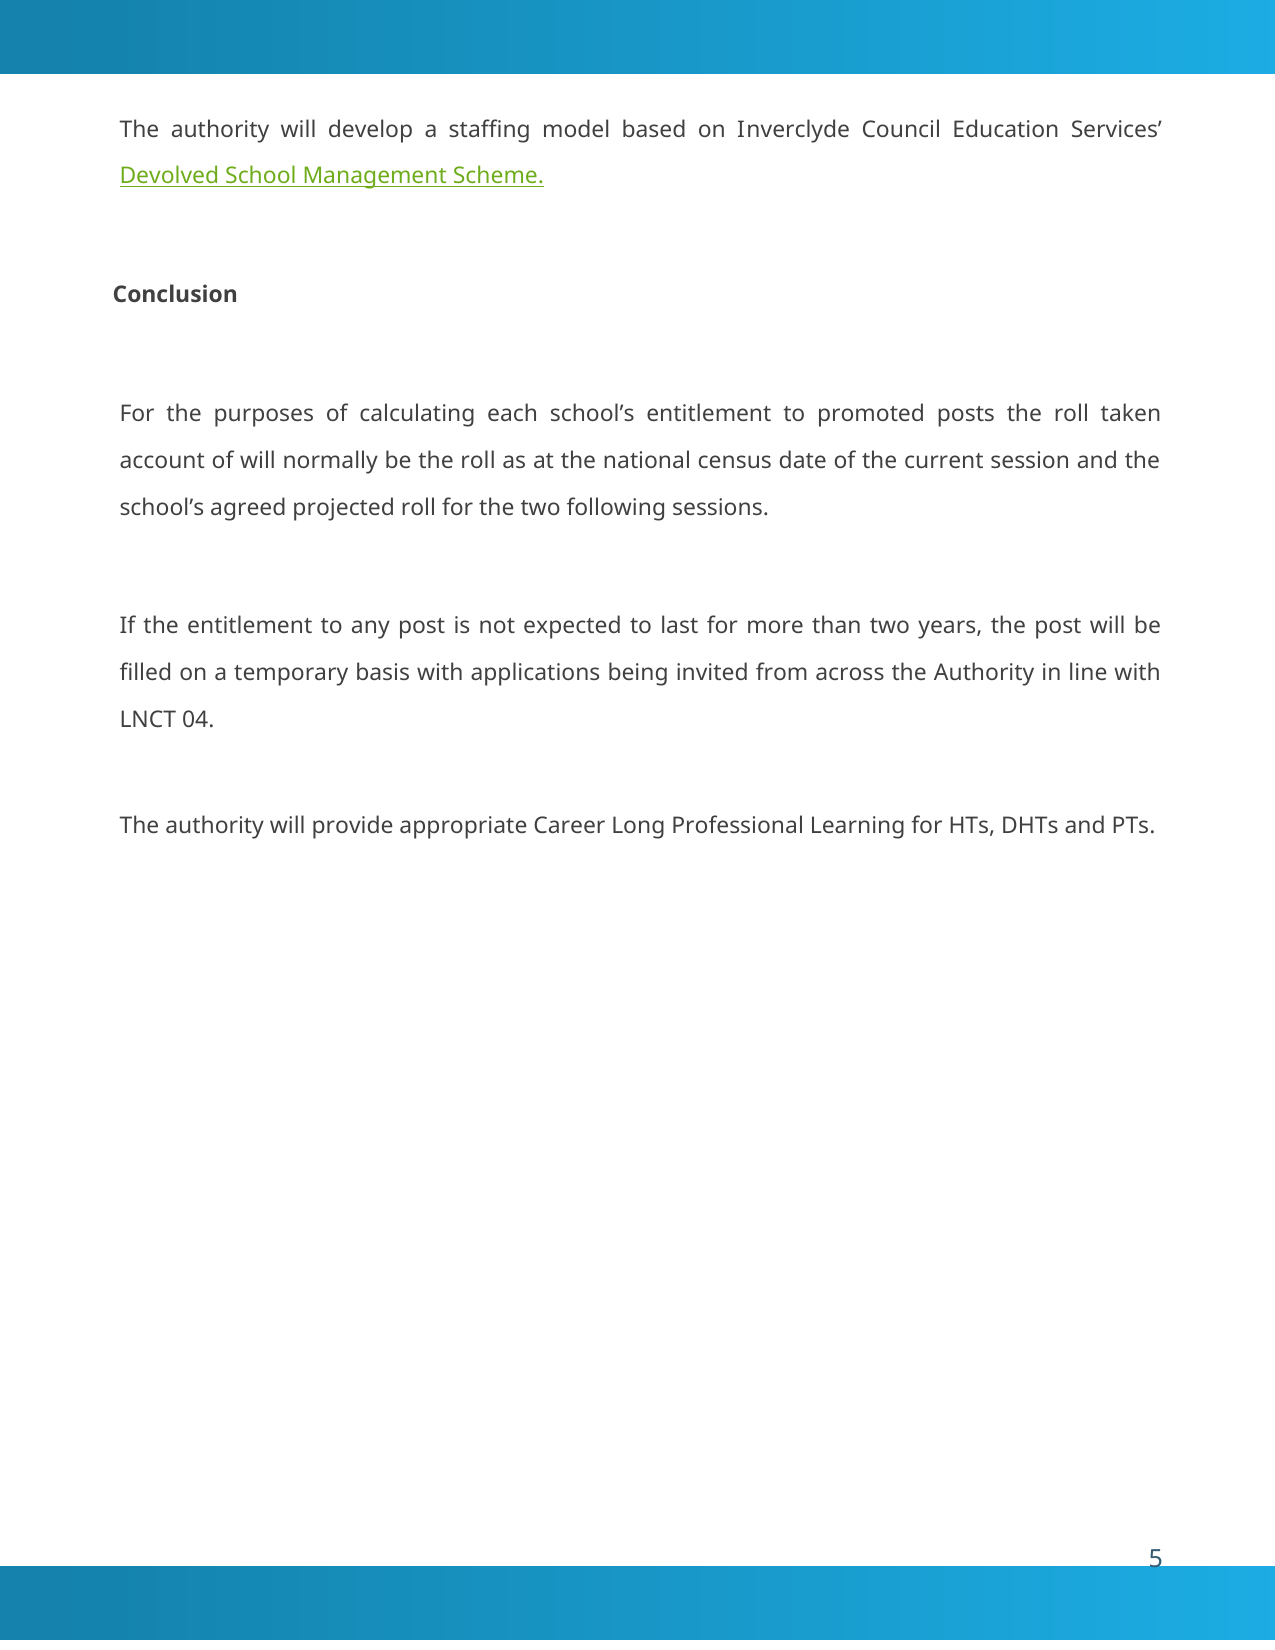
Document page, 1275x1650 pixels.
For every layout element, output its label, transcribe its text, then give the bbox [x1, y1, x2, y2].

text The authority will develop a staffing model based on Inverclyde Council Education Services’ Devolved School Management Scheme. [119, 112, 1162, 191]
text Conclusion [112, 278, 1162, 309]
text If the entitlement to any post is not expected to last for more than two years, the post will be filled on a temporary basis with applications being invited from across the Authority in line with LNCT 04. [119, 609, 1162, 734]
text For the purposes of calculating each school’s entitlement to promoted posts the roll taken account of will normally be the roll as at the national census date of the current session and the school’s agreed projected roll for the two following sessions. [119, 397, 1162, 522]
text The authority will provide appropriate Career Long Professional Learning for HTs, DHTs and PTs. [119, 809, 1162, 841]
